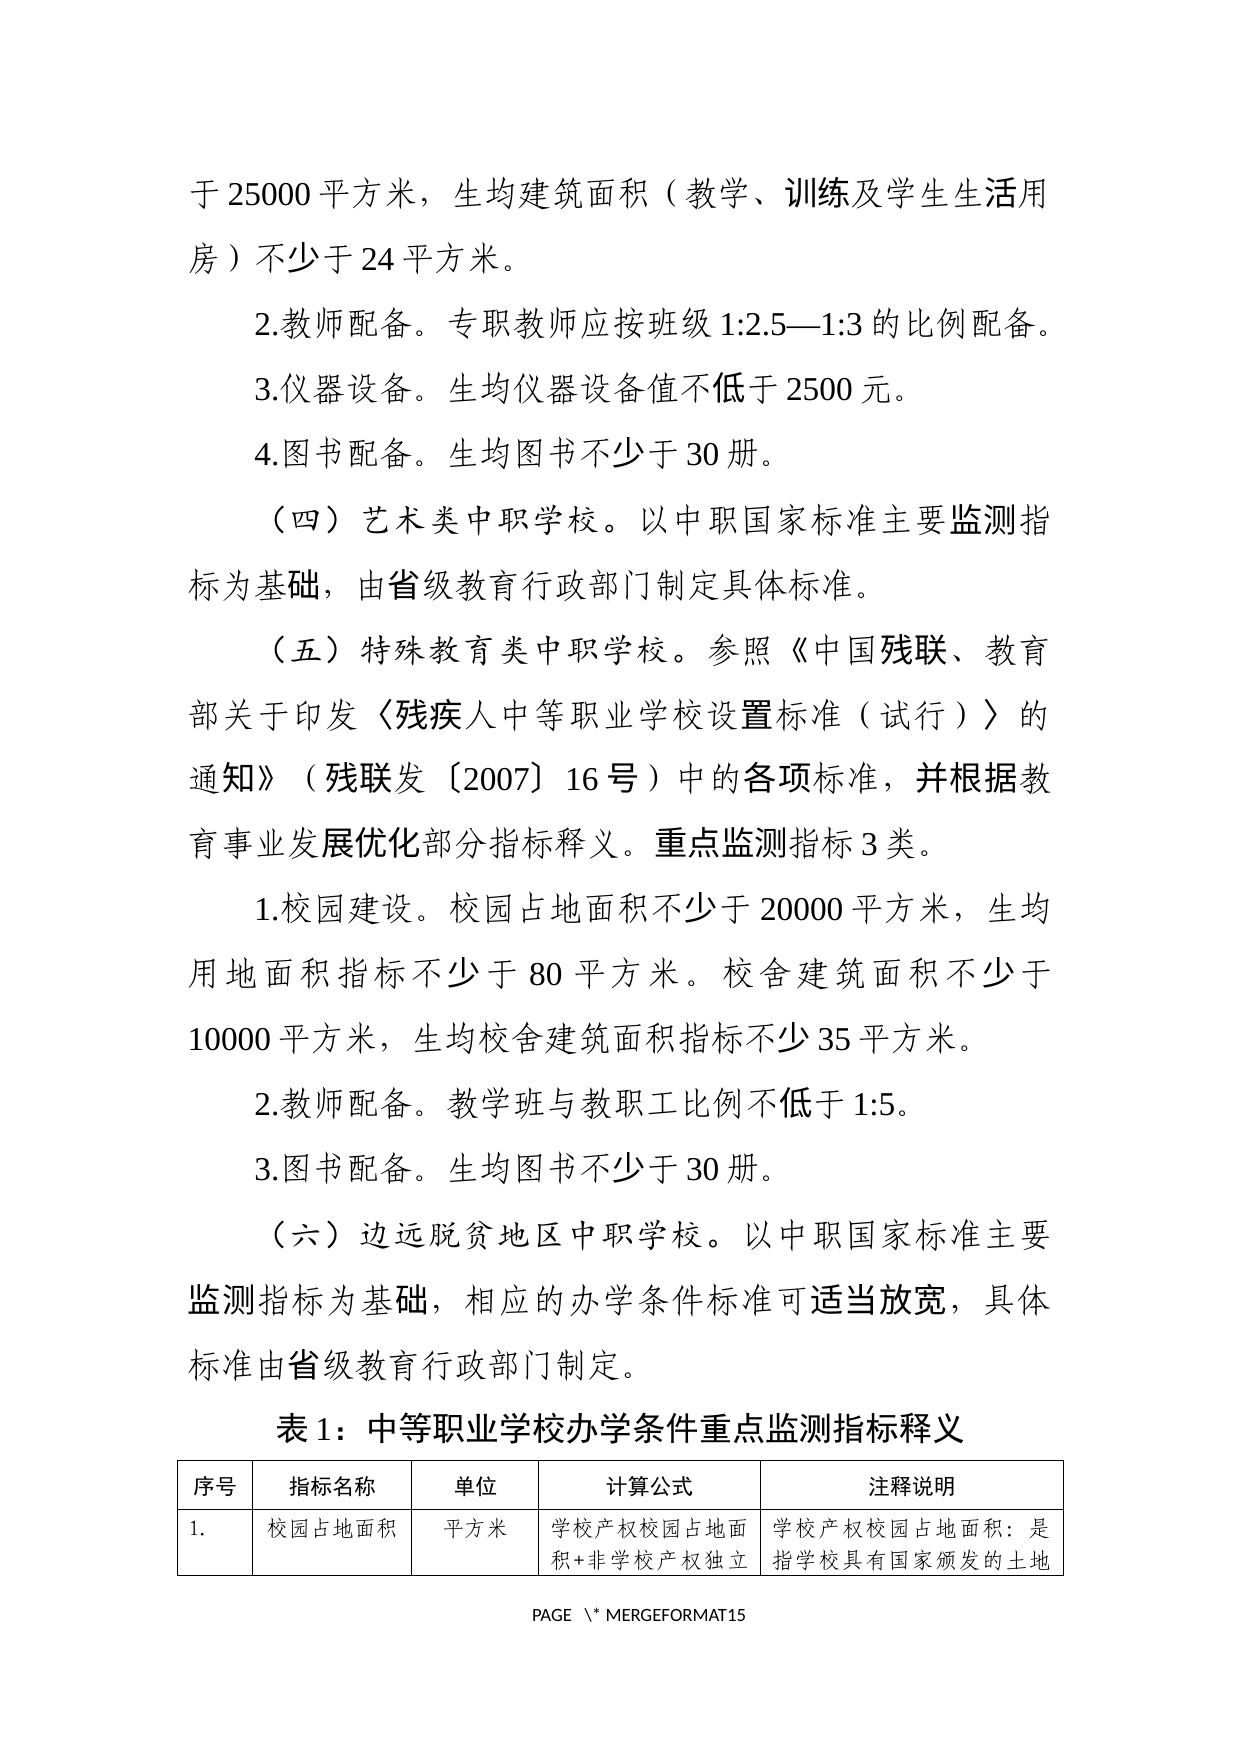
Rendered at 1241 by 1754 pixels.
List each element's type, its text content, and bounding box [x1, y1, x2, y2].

table_header 计算公式 [539, 1461, 760, 1509]
text 3.仪器设备。生均仪器设备值不低于2500元。 [187, 355, 1053, 420]
table_header 指标名称 [253, 1461, 411, 1509]
text （六）边远脱贫地区中职学校。以中职国家标准主要监测指标为基础，相应的办学条件标准可适当放宽，具体标准由省级教育行政部门制定。 [187, 1200, 1053, 1395]
table_cell 学校产权校园占地面积+非学校产权独立使用校园占地面积 [539, 1510, 760, 1575]
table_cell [761, 1510, 1063, 1575]
table_cell 平方米 [412, 1510, 538, 1575]
text （五）特殊教育类中职学校。参照《中国残联、教育部关于印发〈残疾人中等职业学校设置标准（试行）〉的通知》（残联发〔2007〕16号）中的各项标准，并根据教育事业发展优化部分指标释义。重点监测指标3类。 [187, 615, 1053, 875]
table_header 序号 [178, 1461, 252, 1509]
text 3.图书配备。生均图书不少于30册。 [187, 1135, 1053, 1200]
text 2.教师配备。专职教师应按班级1:2.5—1:3的比例配备。 [187, 290, 1053, 355]
text 4.图书配备。生均图书不少于30册。 [187, 420, 1053, 485]
table_cell 校园占地面积 [253, 1510, 411, 1575]
text 2.教师配备。教学班与教职工比例不低于1:5。 [187, 1070, 1053, 1135]
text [187, 160, 1053, 290]
table_cell [178, 1510, 252, 1575]
table_header 注释说明 [761, 1461, 1063, 1509]
text 表1：中等职业学校办学条件重点监测指标释义 [187, 1395, 1053, 1460]
text 1.校园建设。校园占地面积不少于20000平方米，生均用地面积指标不少于80平方米。校舍建筑面积不少于10000平方米，生均校舍建筑面积指标不少35平方米。 [187, 875, 1053, 1070]
text （四）艺术类中职学校。以中职国家标准主要监测指标为基础，由省级教育行政部门制定具体标准。 [187, 485, 1053, 615]
table_header 单位 [412, 1461, 538, 1509]
